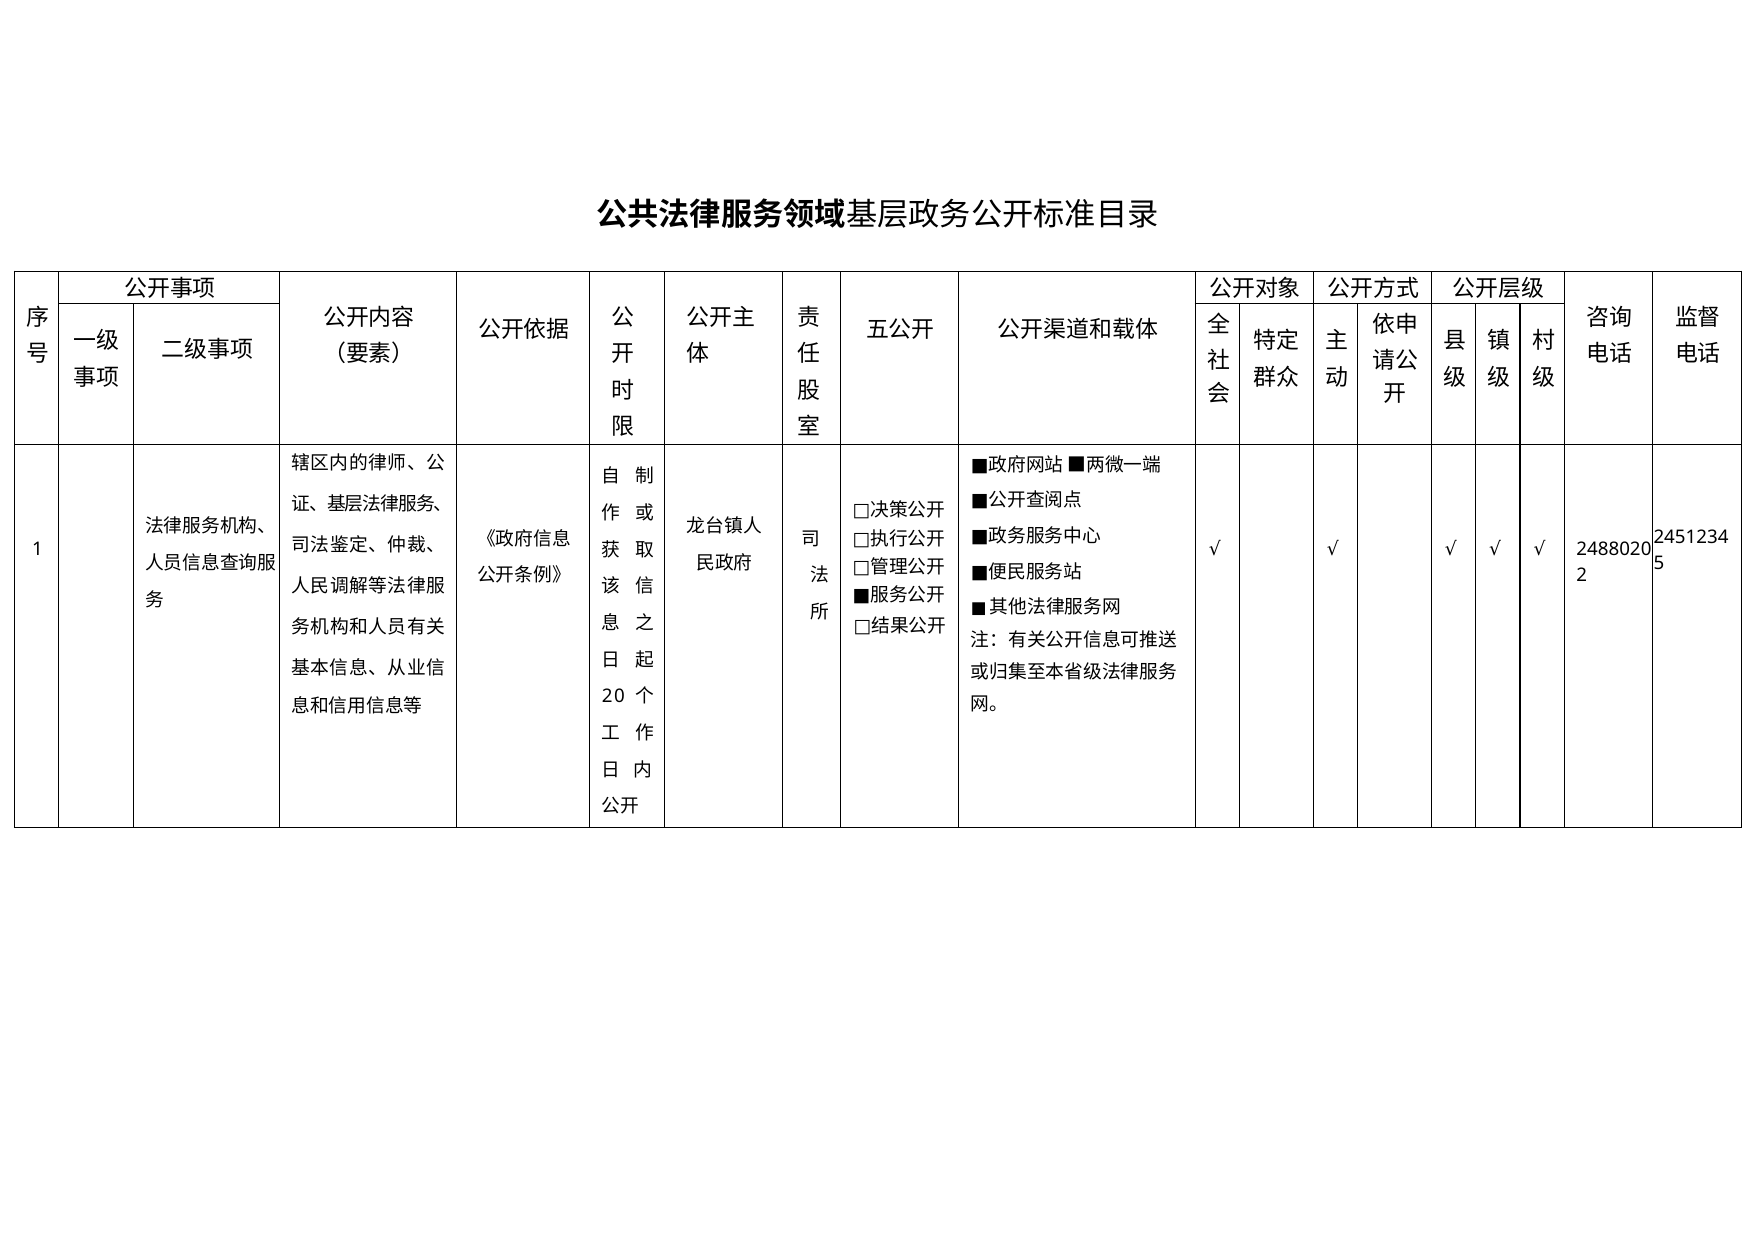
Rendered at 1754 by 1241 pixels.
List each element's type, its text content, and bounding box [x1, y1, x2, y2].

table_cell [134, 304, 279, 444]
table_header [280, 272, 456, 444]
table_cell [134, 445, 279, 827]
text 公共法律服务领域基层政务公开标准目录 [0, 180, 1754, 237]
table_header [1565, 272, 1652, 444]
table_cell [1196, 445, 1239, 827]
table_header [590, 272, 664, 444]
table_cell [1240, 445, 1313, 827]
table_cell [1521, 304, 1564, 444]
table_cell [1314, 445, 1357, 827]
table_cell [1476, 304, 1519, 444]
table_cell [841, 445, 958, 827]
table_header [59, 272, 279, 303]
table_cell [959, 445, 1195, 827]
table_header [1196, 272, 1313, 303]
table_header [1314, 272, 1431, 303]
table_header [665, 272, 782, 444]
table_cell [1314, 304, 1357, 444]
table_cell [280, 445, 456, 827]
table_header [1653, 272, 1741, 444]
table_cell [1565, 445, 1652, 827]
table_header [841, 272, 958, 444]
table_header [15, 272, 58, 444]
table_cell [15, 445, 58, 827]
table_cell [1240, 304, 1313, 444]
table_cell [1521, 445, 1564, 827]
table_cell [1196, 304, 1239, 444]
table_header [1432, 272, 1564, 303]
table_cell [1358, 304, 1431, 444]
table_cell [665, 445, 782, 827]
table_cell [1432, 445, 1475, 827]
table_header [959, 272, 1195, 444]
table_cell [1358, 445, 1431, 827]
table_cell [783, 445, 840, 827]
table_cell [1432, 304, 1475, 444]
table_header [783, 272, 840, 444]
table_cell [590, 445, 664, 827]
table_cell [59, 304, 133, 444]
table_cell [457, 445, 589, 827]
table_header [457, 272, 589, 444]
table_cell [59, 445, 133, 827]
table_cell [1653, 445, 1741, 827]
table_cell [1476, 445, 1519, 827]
